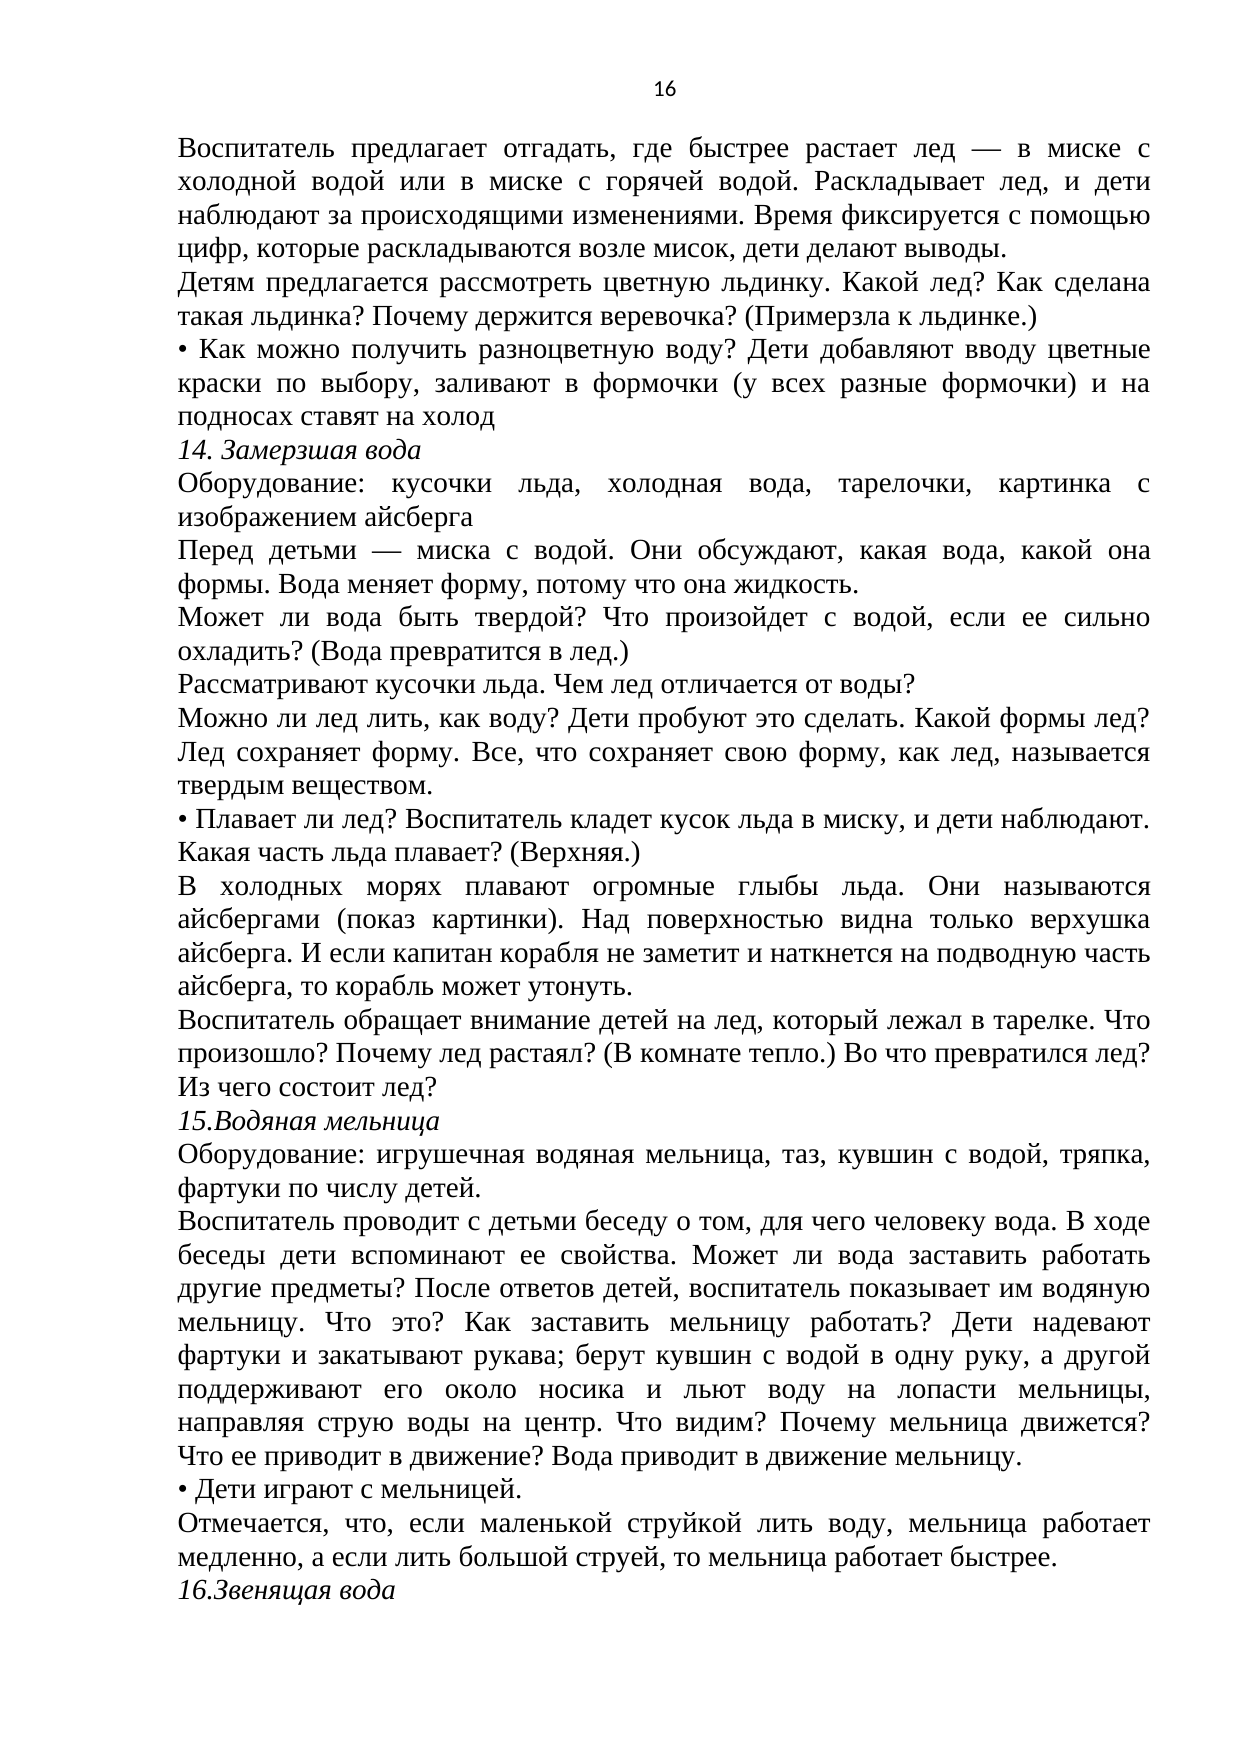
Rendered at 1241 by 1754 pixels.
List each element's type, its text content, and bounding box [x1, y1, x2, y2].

text Оборудование: кусочки льда, холодная вода, тарелочки, картинка с изображением айсберга [177, 465, 1152, 532]
text Воспитатель предлагает отгадать, где быстрее растает лед — в миске с холодной водой или в миске с горячей водой. Раскладывает лед, и дети наблюдают за происходящими изменениями. Время фиксируется с помощью цифр, которые раскладываются возле мисок, дети делают выводы. [177, 130, 1152, 264]
text • Плавает ли лед? Воспитатель кладет кусок льда в миску, и дети наблюдают. Какая часть льда плавает? (Верхняя.) [177, 801, 1152, 868]
text Воспитатель обращает внимание детей на лед, который лежал в тарелке. Что произошло? Почему лед растаял? (В комнате тепло.) Во что превратился лед? Из чего состоит лед? [177, 1002, 1152, 1103]
text Можно ли лед лить, как воду? Дети пробуют это сделать. Какой формы лед? Лед сохраняет форму. Все, что сохраняет свою форму, как лед, называется твердым веществом. [177, 700, 1152, 801]
text В холодных морях плавают огромные глыбы льда. Они называются айсбергами (показ картинки). Над поверхностью видна только верхушка айсберга. И если капитан корабля не заметит и наткнется на подводную часть айсберга, то корабль может утонуть. [177, 868, 1152, 1002]
text Может ли вода быть твердой? Что произойдет с водой, если ее сильно охладить? (Вода превратится в лед.) [177, 599, 1152, 667]
text 14. Замерзшая вода [177, 432, 1152, 465]
text Детям предлагается рассмотреть цветную льдинку. Какой лед? Как сделана такая льдинка? Почему держится веревочка? (Примерзла к льдинке.) [177, 264, 1152, 331]
text Отмечается, что, если маленькой струйкой лить воду, мельница работает медленно, а если лить большой струей, то мельница работает быстрее. [177, 1505, 1152, 1572]
text • Как можно получить разноцветную воду? Дети добавляют вводу цветные краски по выбору, заливают в формочки (у всех разные формочки) и на подносах ставят на холод [177, 331, 1152, 432]
text 15.Водяная мельница [177, 1103, 1152, 1136]
text • Дети играют с мельницей. [177, 1472, 1152, 1505]
text 16.Звенящая вода [177, 1572, 1152, 1606]
text Рассматривают кусочки льда. Чем лед отличается от воды? [177, 667, 1152, 700]
text Перед детьми — миска с водой. Они обсуждают, какая вода, какой она формы. Вода меняет форму, потому что она жидкость. [177, 532, 1152, 599]
text Оборудование: игрушечная водяная мельница, таз, кувшин с водой, тряпка, фартуки по числу детей. [177, 1136, 1152, 1203]
text Воспитатель проводит с детьми беседу о том, для чего человеку вода. В ходе беседы дети вспоминают ее свойства. Может ли вода заставить работать другие предметы? После ответов детей, воспитатель показывает им водяную мельницу. Что это? Как заставить мельницу работать? Дети надевают фартуки и закатывают рукава; берут кувшин с водой в одну руку, а другой поддерживают его около носика и льют воду на лопасти мельницы, направляя струю воды на центр. Что видим? Почему мельница движется? Что ее приводит в движение? Вода приводит в движение мельницу. [177, 1203, 1152, 1472]
